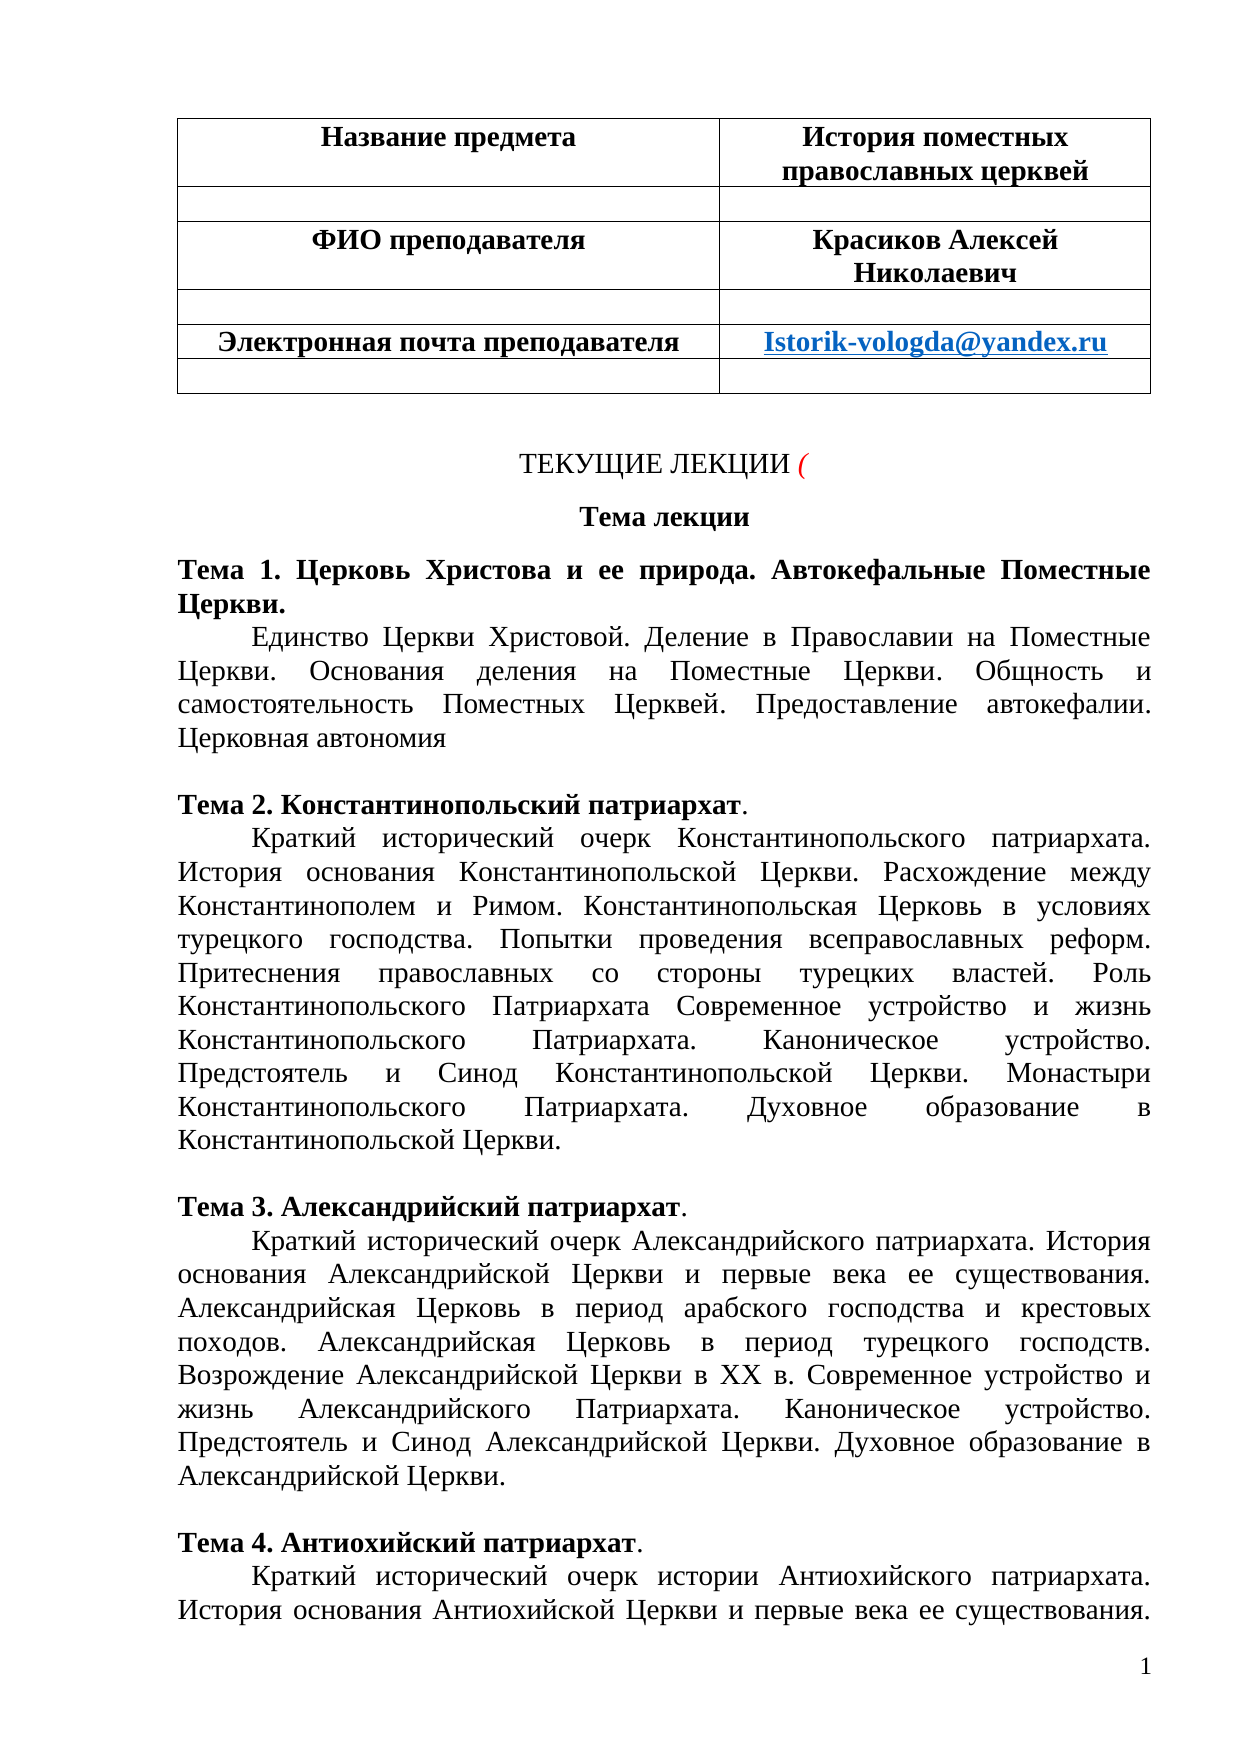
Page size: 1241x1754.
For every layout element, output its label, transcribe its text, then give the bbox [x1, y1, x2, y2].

text Тема 1. Церковь Христова и ее природа. Автокефальные Поместные Церкви. [177, 552, 1152, 619]
table_cell ФИО преподавателя [178, 222, 719, 289]
table_cell [178, 290, 719, 323]
text Тема лекции [177, 499, 1152, 533]
text Краткий исторический очерк Константинопольского патриархата. История основания Константинопольской Церкви. Расхождение между Константинополем и Римом. Константинопольская Церковь в условиях турецкого господства. Попытки проведения всеправославных реформ. Притеснения православных со стороны турецких властей. Роль Константинопольского Патриархата Современное устройство и жизнь Константинопольского Патриархата. Каноническое устройство. Предстоятель и Синод Константинопольской Церкви. Монастыри Константинопольского Патриархата. Духовное образование в Константинопольской Церкви. [177, 821, 1152, 1156]
text Единство Церкви Христовой. Деление в Православии на Поместные Церкви. Основания деления на Поместные Церкви. Общность и самостоятельность Поместных Церквей. Предоставление автокефалии. Церковная автономия [177, 619, 1152, 753]
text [177, 1558, 1152, 1626]
table_cell Электронная почта преподавателя [178, 325, 719, 358]
text Тема 2. Константинопольский патриархат. [177, 787, 1152, 821]
table_cell [178, 359, 719, 393]
table_cell [178, 187, 719, 221]
table_cell [720, 290, 1150, 323]
text Краткий исторический очерк Александрийского патриархата. История основания Александрийской Церкви и первые века ее существования. Александрийская Церковь в период арабского господства и крестовых походов. Александрийская Церковь в период турецкого господств. Возрождение Александрийской Церкви в XX в. Современное устройство и жизнь Александрийского Патриархата. Каноническое устройство. Предстоятель и Синод Александрийской Церкви. Духовное образование в Александрийской Церкви. [177, 1223, 1152, 1491]
table_header История поместных православных церквей [720, 119, 1150, 186]
table_cell Istorik-vologda@yandex.ru [720, 325, 1150, 358]
text Тема 4. Антиохийский патриархат. [177, 1525, 1152, 1558]
table_cell Красиков Алексей Николаевич [720, 222, 1150, 289]
table_cell [720, 187, 1150, 221]
table_header Название предмета [178, 119, 719, 186]
table_cell [720, 359, 1150, 393]
text ТЕКУЩИЕ ЛЕКЦИИ ( [177, 447, 1152, 480]
text Тема 3. Александрийский патриархат. [177, 1189, 1152, 1223]
